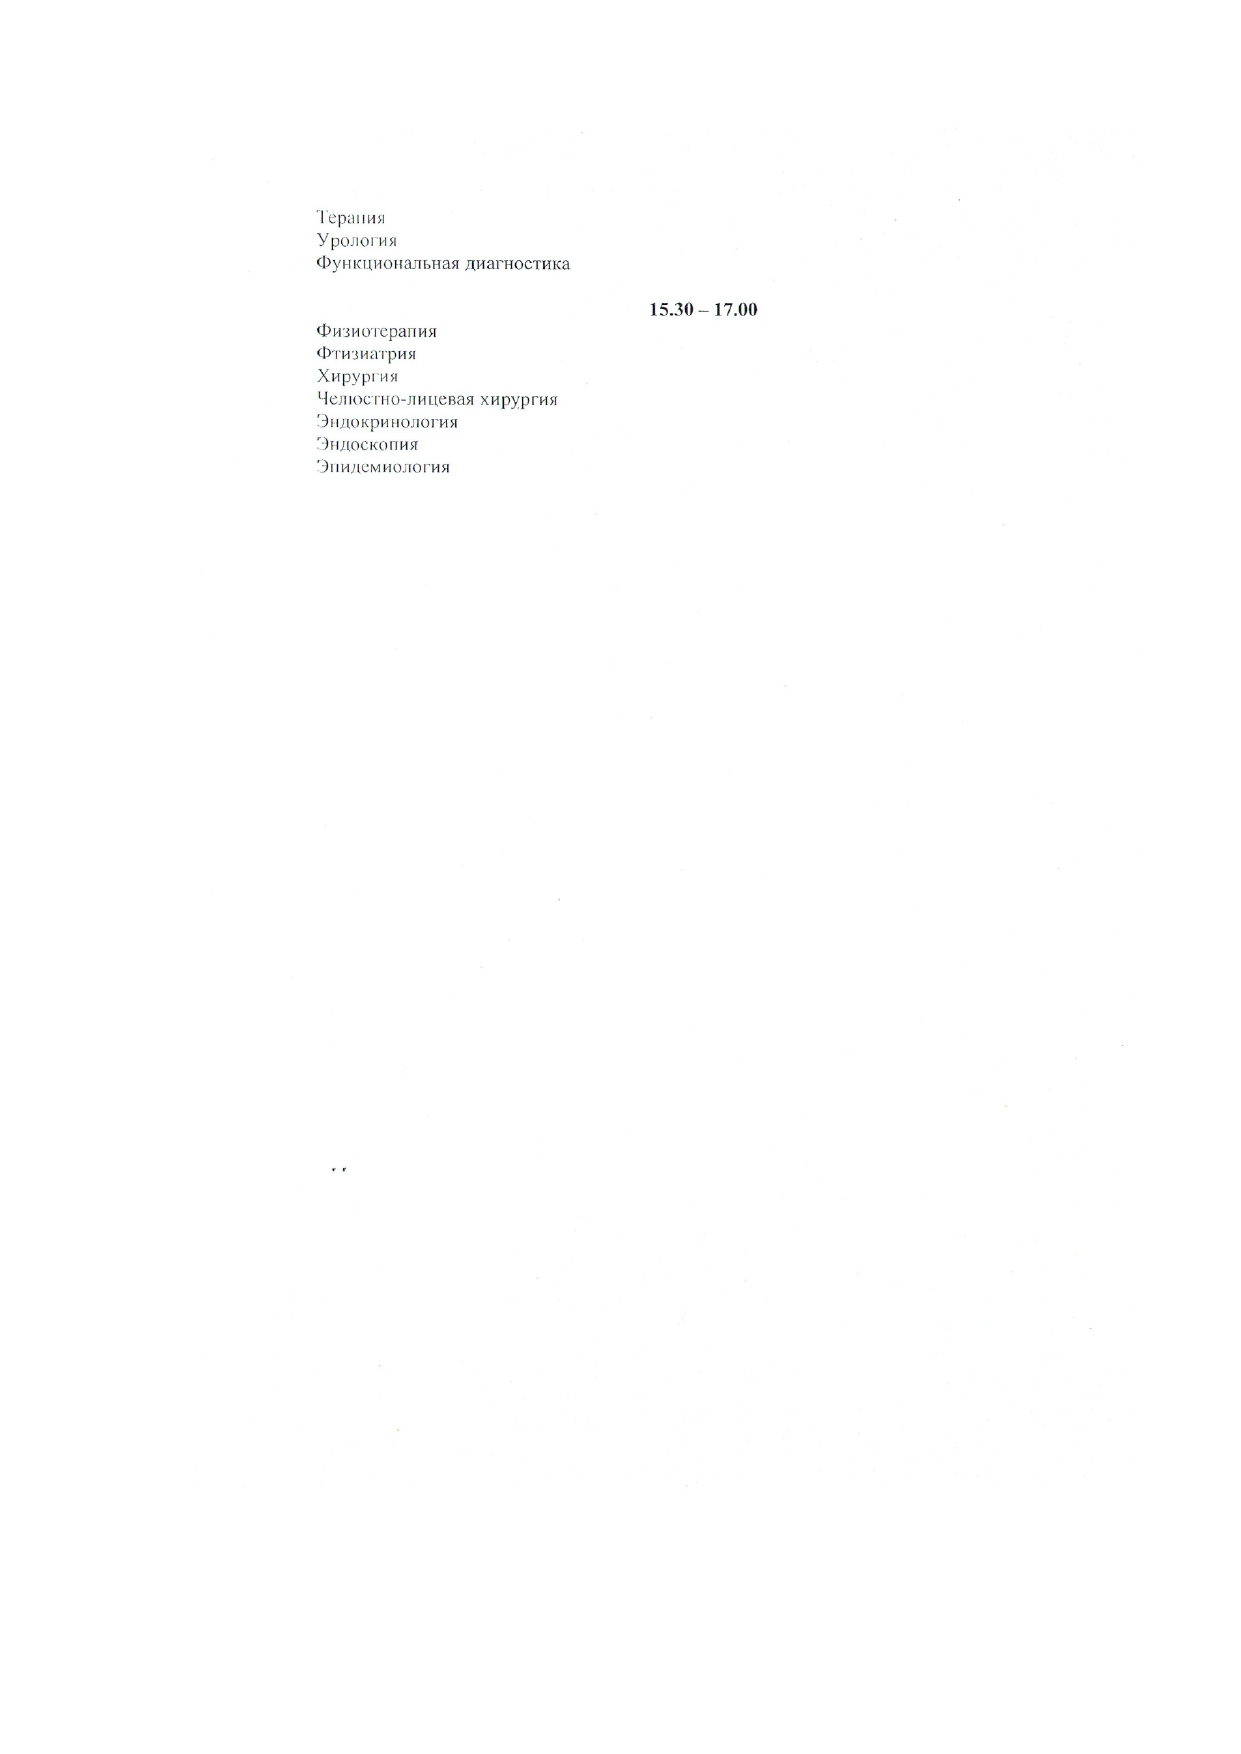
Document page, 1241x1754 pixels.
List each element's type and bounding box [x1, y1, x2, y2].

picture [177, 118, 1152, 1497]
